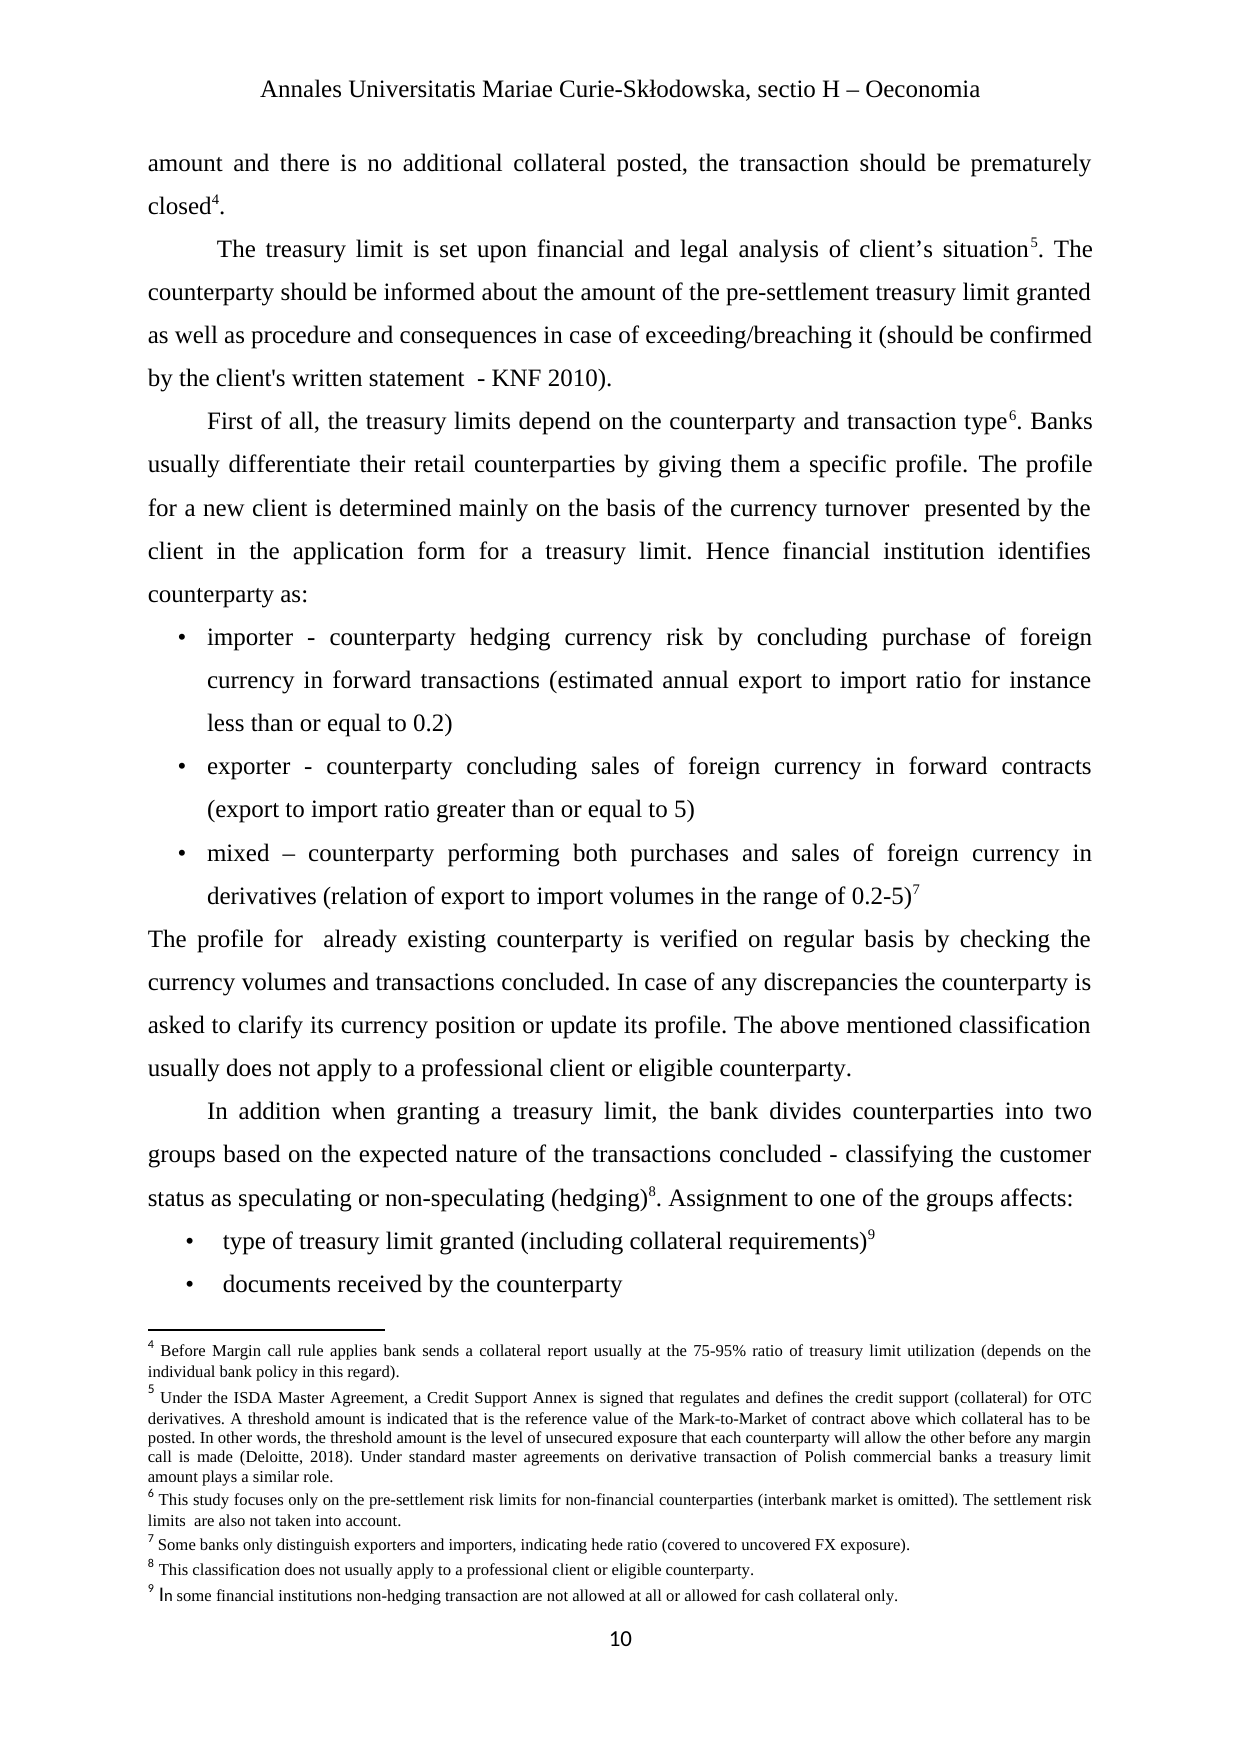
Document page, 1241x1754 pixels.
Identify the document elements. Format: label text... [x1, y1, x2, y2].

text In addition when granting a treasury limit, the bank divides counterparties into two groups based on the expected nature of the transactions concluded - classifying the customer status as speculating or non-speculating (hedging). Assignment to one of the groups affects: [148, 1096, 1093, 1211]
text The profile for already existing counterparty is verified on regular basis by checking the currency volumes and transactions concluded. In case of any discrepancies the counterparty is asked to clarify its currency position or update its profile. The above mentioned classification usually does not apply to a professional client or eligible counterparty. [148, 924, 1093, 1082]
text The treasury limit is set upon financial and legal analysis of client’s situation. The counterparty should be informed about the amount of the pre-settlement treasury limit granted as well as procedure and consequences in case of exceeding/breaching it (should be confirmed by the client's written statement - KNF 2010). [148, 234, 1093, 392]
text First of all, the treasury limits depend on the counterparty and transaction type. Banks usually differentiate their retail counterparties by giving them a specific profile. The profile for a new client is determined mainly on the basis of the currency turnover presented by the client in the application form for a treasury limit. Hence financial institution identifies counterparty as: [148, 406, 1093, 608]
list exporter - counterparty concluding sales of foreign currency in forward contracts (export to import ratio greater than or equal to 5) [177, 751, 1093, 823]
list type of treasury limit granted (including collateral requirements) [185, 1226, 1093, 1254]
list mixed – counterparty performing both purchases and sales of foreign currency in derivatives (relation of export to import volumes in the range of 0.2-5) [177, 838, 1093, 909]
list importer - counterparty hedging currency risk by concluding purchase of foreign currency in forward transactions (estimated annual export to import ratio for instance less than or equal to 0.2) [177, 622, 1093, 737]
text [148, 148, 1093, 219]
list documents received by the counterparty [185, 1269, 1093, 1298]
